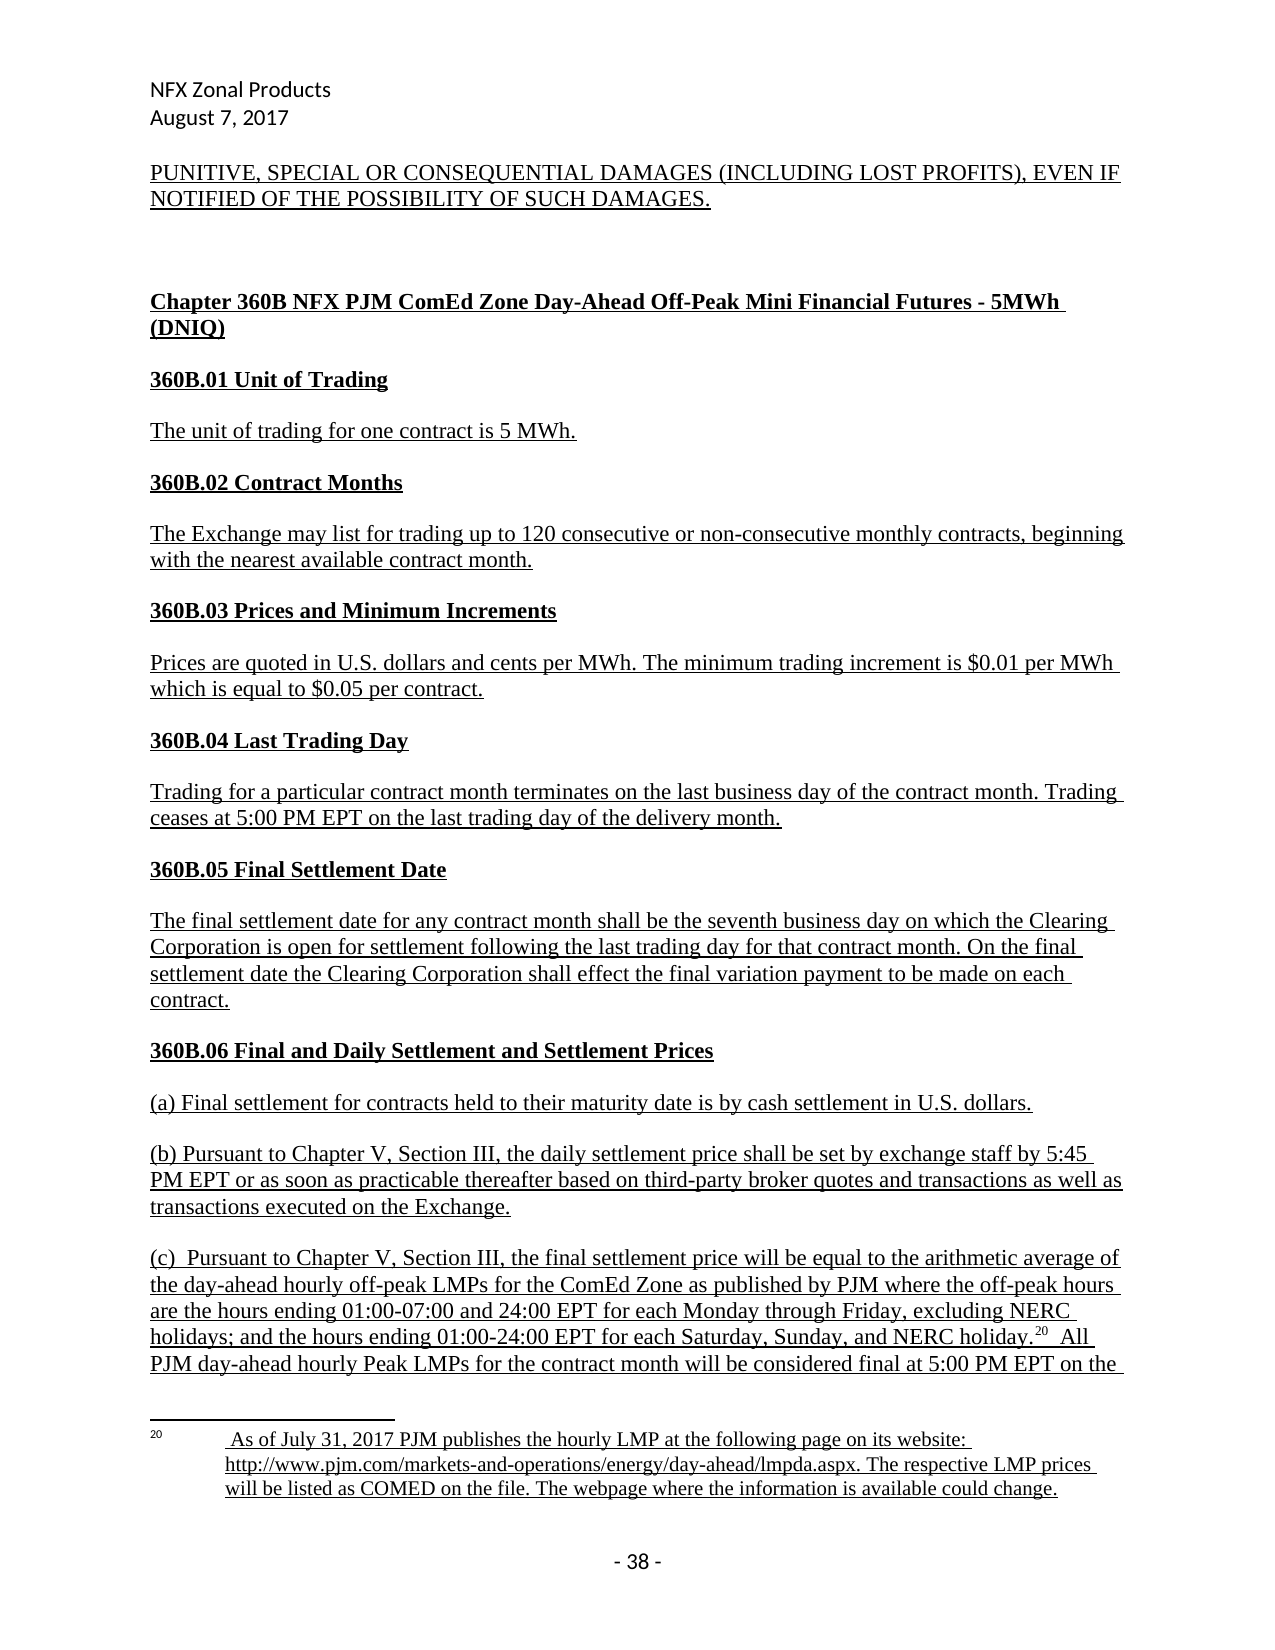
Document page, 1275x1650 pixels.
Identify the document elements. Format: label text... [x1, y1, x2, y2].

text The Exchange may list for trading up to 120 consecutive or non-consecutive monthly contracts, beginning with the nearest available contract month. [150, 520, 1125, 543]
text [150, 159, 1125, 212]
text The Exchange may list for trading up to 120 consecutive or non-consecutive monthly contracts, beginning with the nearest available contract month. [150, 544, 1125, 573]
text Chapter 360B NFX PJM ComEd Zone Day-Ahead Off-Peak Mini Financial Futures - 5MWh (DNIQ) [150, 288, 1125, 341]
text 360B.06 Final and Daily Settlement and Settlement Prices [150, 1037, 1125, 1064]
text 360B.05 Final Settlement Date [150, 856, 1125, 882]
text 360B.03 Prices and Minimum Increments [150, 598, 1125, 624]
text (b) Pursuant to Chapter V, Section III, the daily settlement price shall be set by exchange staff by 5:45 PM EPT or as soon as practicable thereafter based on third-party broker quotes and transactions as well as transactions executed on the Exchange. [150, 1140, 1125, 1219]
text (a) Final settlement for contracts held to their maturity date is by cash settlement in U.S. dollars. [150, 1089, 1125, 1115]
text 360B.02 Contract Months [150, 468, 1125, 495]
text 360B.01 Unit of Trading [150, 366, 1125, 392]
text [150, 1244, 1125, 1376]
text The final settlement date for any contract month shall be the seventh business day on which the Clearing Corporation is open for settlement following the last trading day for that contract month. On the final settlement date the Clearing Corporation shall effect the final variation payment to be made on each contract. [150, 907, 1125, 1012]
text 360B.04 Last Trading Day [150, 727, 1125, 753]
text The unit of trading for one contract is 5 MWh. [150, 417, 1125, 443]
text Prices are quoted in U.S. dollars and cents per MWh. The minimum trading increment is $0.01 per MWh which is equal to $0.05 per contract. [150, 649, 1125, 702]
text Trading for a particular contract month terminates on the last business day of the contract month. Trading ceases at 5:00 PM EPT on the last trading day of the delivery month. [150, 778, 1125, 831]
